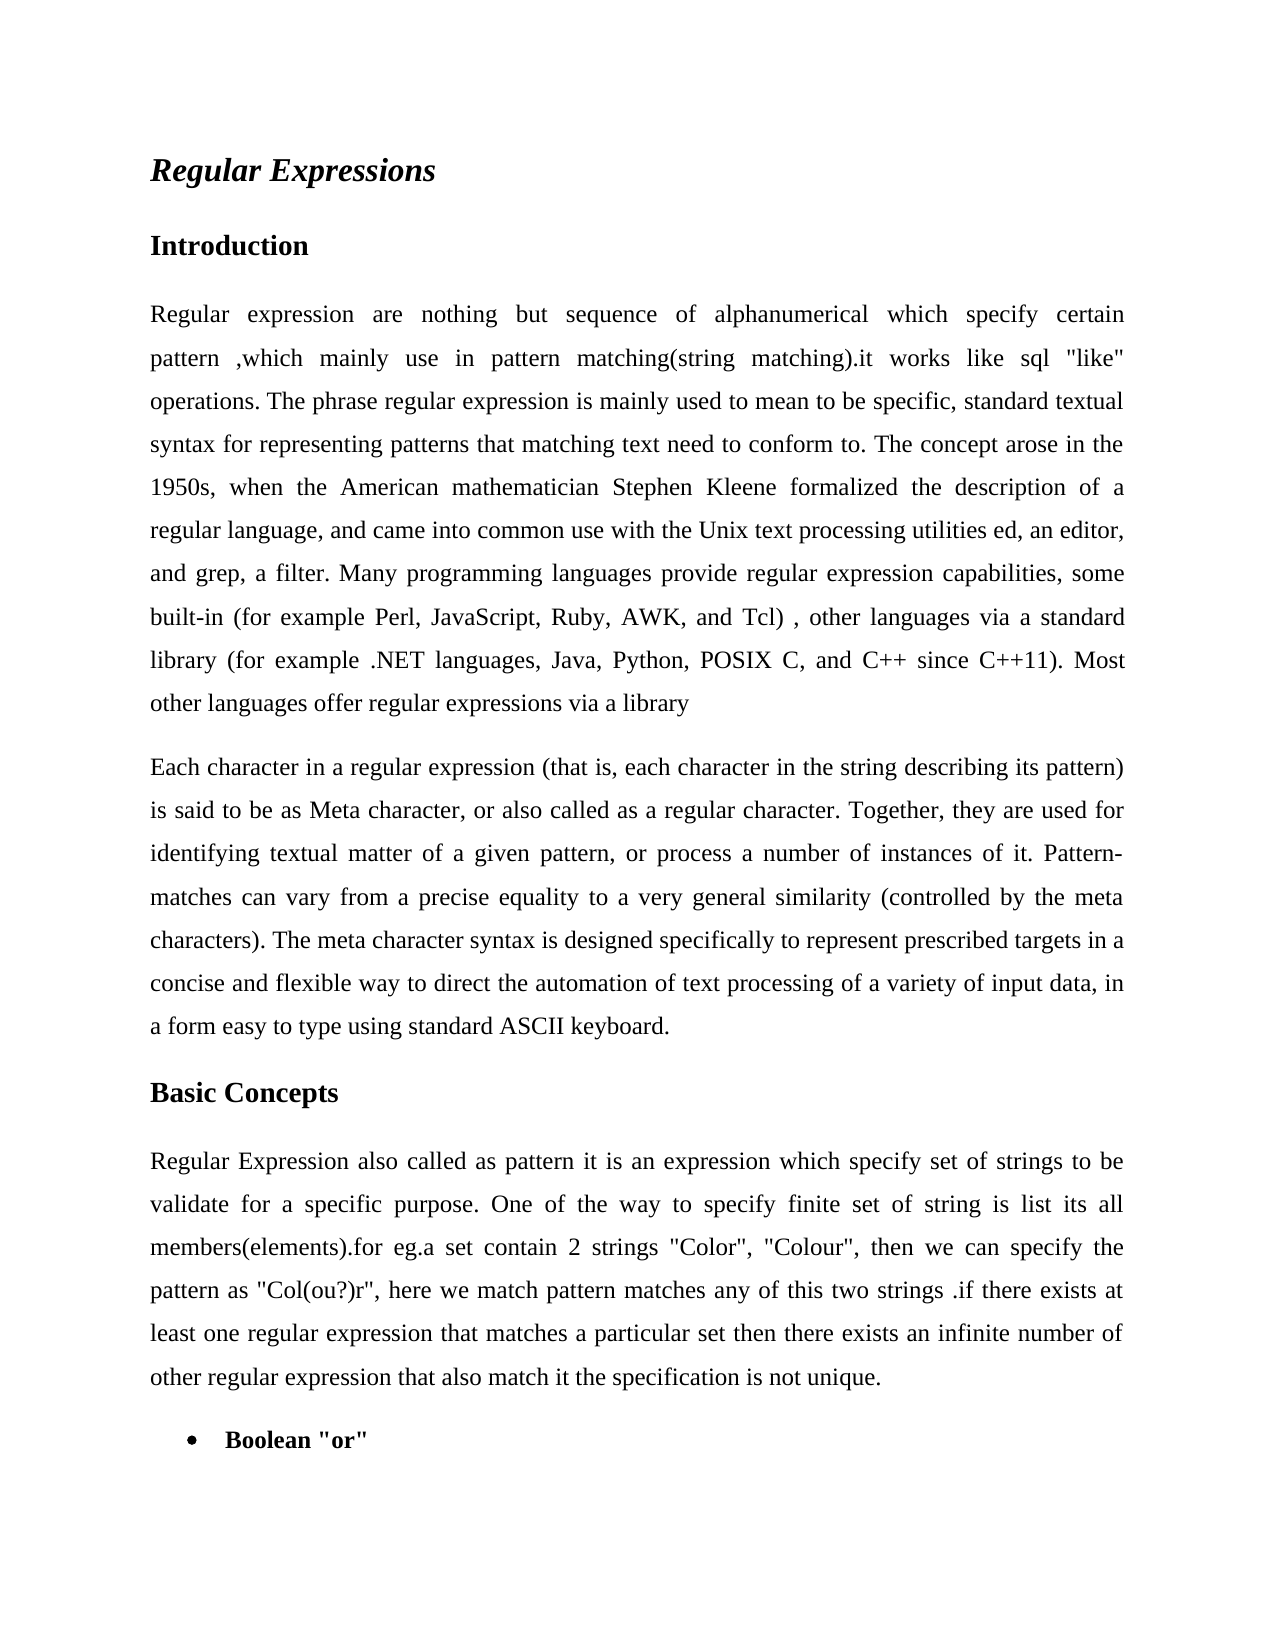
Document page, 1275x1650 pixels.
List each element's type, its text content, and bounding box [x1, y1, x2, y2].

text Each character in a regular expression (that is, each character in the string describing its pattern) is said to be as Meta character, or also called as a regular character. Together, they are used for identifying textual matter of a given pattern, or process a number of instances of it. Pattern-matches can vary from a precise equality to a very general similarity (controlled by the meta characters). The meta character syntax is designed specifically to represent prescribed targets in a concise and flexible way to direct the automation of text processing of a variety of input data, in a form easy to type using standard ASCII keyboard. [150, 752, 1125, 1040]
list Boolean "or" [187, 1426, 1125, 1454]
text Regular Expression also called as pattern it is an expression which specify set of strings to be validate for a specific purpose. One of the way to specify finite set of string is list its all members(elements).for eg.a set contain 2 strings "Color", "Colour", then we can specify the pattern as "Col(ou?)r", here we match pattern matches any of this two strings .if there exists at least one regular expression that matches a particular set then there exists an infinite number of other regular expression that also match it the specification is not unique. [150, 1146, 1125, 1390]
text Introduction [150, 228, 1125, 262]
text Basic Concepts [150, 1075, 1125, 1108]
text Regular Expressions [150, 150, 1125, 188]
text Regular expression are nothing but sequence of alphanumerical which specify certain pattern ,which mainly use in pattern matching(string matching).it works like sql "like" operations. The phrase regular expression is mainly used to mean to be specific, standard textual syntax for representing patterns that matching text need to conform to. The concept arose in the 1950s, when the American mathematician Stephen Kleene formalized the description of a regular language, and came into common use with the Unix text processing utilities ed, an editor, and grep, a filter. Many programming languages provide regular expression capabilities, some built-in (for example Perl, JavaScript, Ruby, AWK, and Tcl) , other languages via a standard library (for example .NET languages, Java, Python, POSIX C, and C++ since C++11). Most other languages offer regular expressions via a library [150, 299, 1125, 717]
